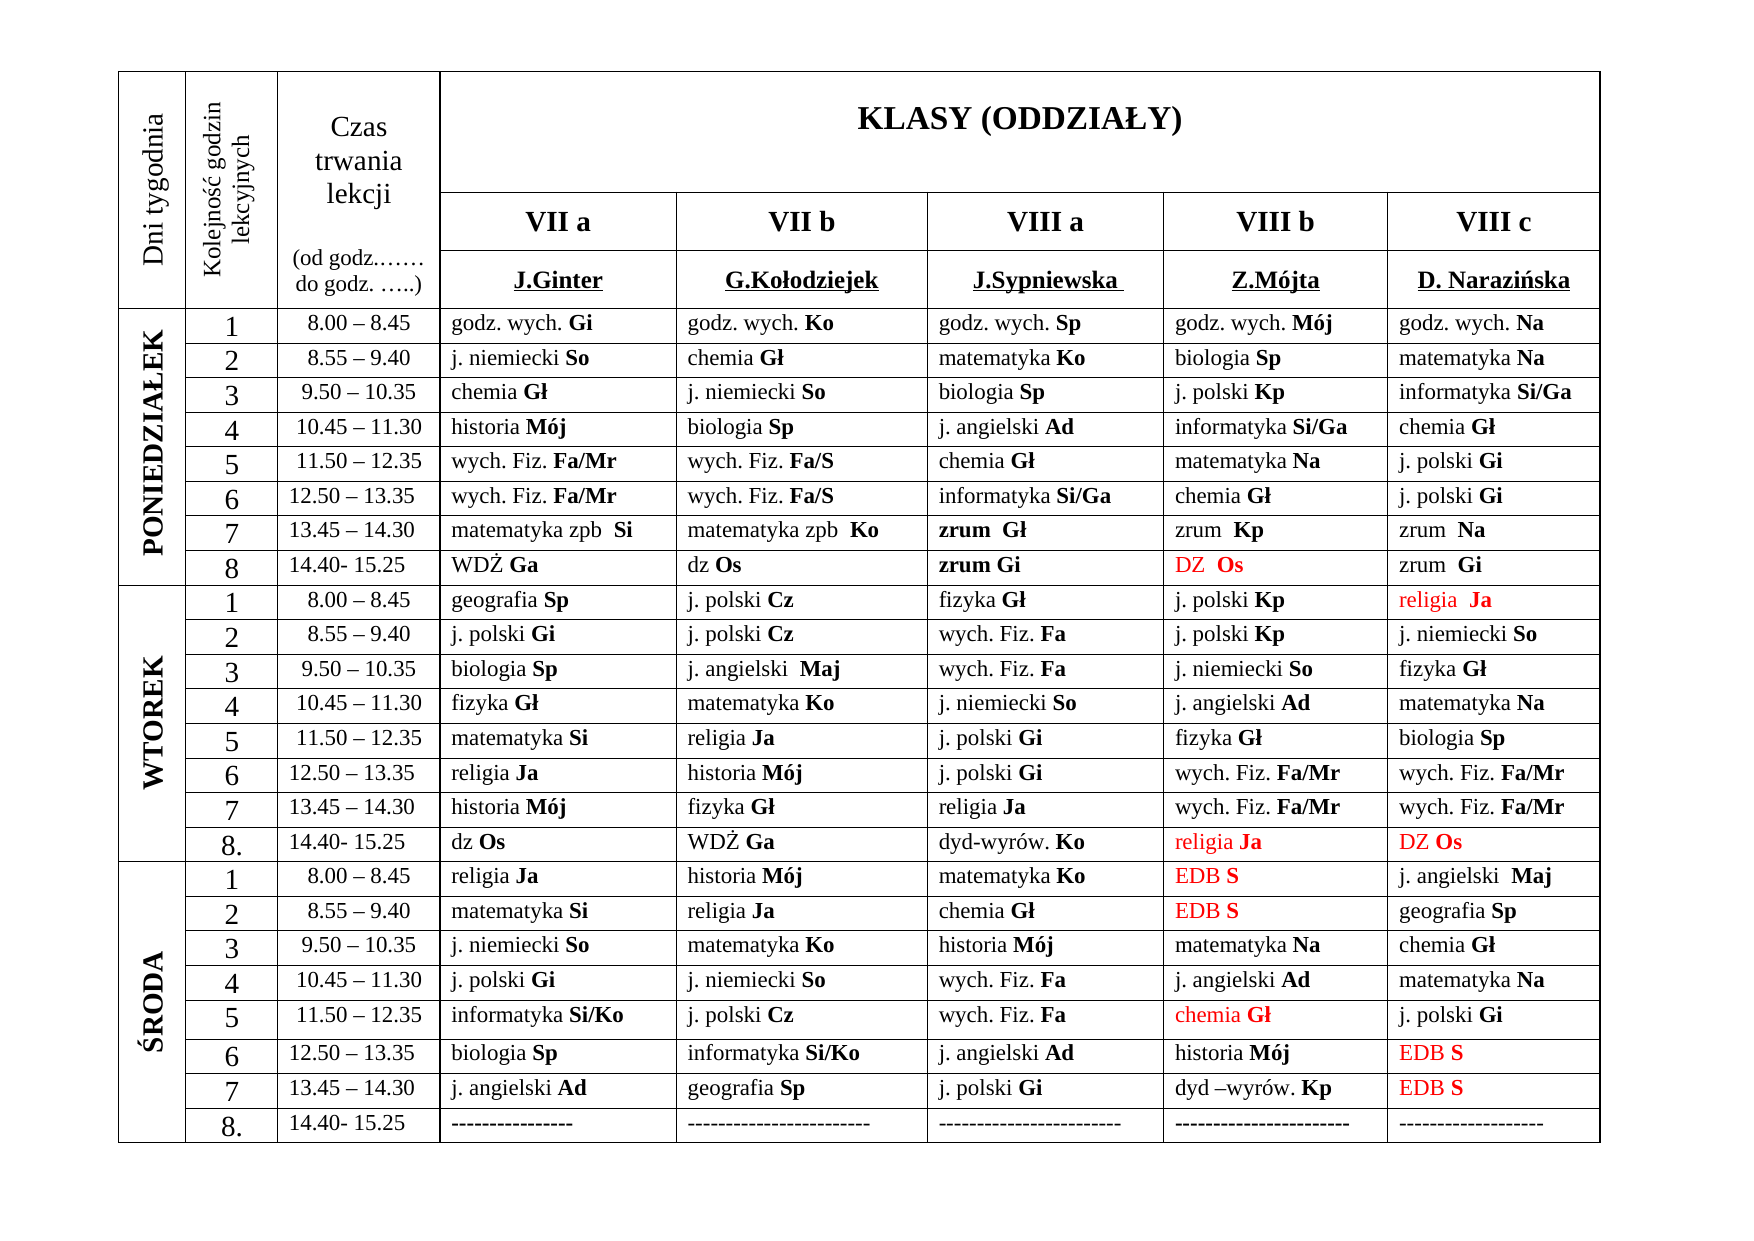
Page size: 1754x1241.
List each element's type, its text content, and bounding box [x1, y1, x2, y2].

table_cell 4 [186, 689, 277, 723]
table_cell chemia Gł [1164, 482, 1387, 515]
table_cell j. polski Kp [1164, 378, 1387, 412]
table_cell j. angielski Ad [441, 1074, 676, 1108]
table_cell matematyka Na [1388, 689, 1599, 723]
table_cell j. polski Kp [1164, 586, 1387, 619]
table_cell 13.45 – 14.30 [278, 516, 439, 550]
table_cell WDŻ Ga [677, 828, 927, 861]
table_cell 8 [186, 551, 277, 584]
table_cell informatyka Si/Ga [1388, 378, 1599, 412]
table_cell matematyka Na [1388, 966, 1599, 999]
table_cell 10.45 – 11.30 [278, 413, 439, 446]
table_cell j. polski Gi [928, 724, 1163, 757]
table_cell j. polski Gi [1388, 1001, 1599, 1038]
table_cell Z.Mójta [1164, 251, 1387, 308]
table_header Czas trwania lekcji (od godz.…… do godz. …..) [278, 72, 439, 308]
table_cell chemia Gł [928, 897, 1163, 930]
table_cell fizyka Gł [677, 793, 927, 827]
table_header KLASY (ODDZIAŁY) [441, 72, 1599, 192]
table_cell matematyka Na [1388, 344, 1599, 377]
table_cell 10.45 – 11.30 [278, 966, 439, 999]
table_cell DZ Os [1388, 828, 1599, 861]
table_cell chemia Gł [1164, 1001, 1387, 1038]
table_cell wych. Fiz. Fa/Mr [1164, 759, 1387, 792]
table_cell j. angielski Ad [1164, 689, 1387, 723]
table_cell biologia Sp [928, 378, 1163, 412]
table_cell 8.55 – 9.40 [278, 344, 439, 377]
table_cell religia Ja [1388, 586, 1599, 619]
table_cell 4 [186, 966, 277, 999]
table_cell j. polski Cz [677, 1001, 927, 1038]
table_cell 1 [186, 862, 277, 896]
table_cell dz Os [441, 828, 676, 861]
table_cell 7 [186, 1074, 277, 1108]
table_cell j. polski Gi [1388, 447, 1599, 481]
table_cell 5 [186, 724, 277, 757]
table_cell J.Ginter [441, 251, 676, 308]
table_cell historia Mój [677, 759, 927, 792]
table_cell zrum Gł [928, 516, 1163, 550]
table_cell dyd –wyrów. Kp [1164, 1074, 1387, 1108]
table_cell WDŻ Ga [441, 551, 676, 584]
table_cell wych. Fiz. Fa [928, 620, 1163, 654]
table_cell 3 [186, 655, 277, 688]
table_cell 8.00 – 8.45 [278, 309, 439, 342]
table_cell PONIEDZIAŁEK [119, 309, 185, 584]
table_cell religia Ja [677, 897, 927, 930]
table_cell EDB S [1164, 862, 1387, 896]
table_cell 12.50 – 13.35 [278, 482, 439, 515]
table_cell VIII a [928, 193, 1163, 249]
table_cell 3 [186, 378, 277, 412]
table_cell geografia Sp [677, 1074, 927, 1108]
table_cell j. niemiecki So [1164, 655, 1387, 688]
table_cell matematyka Ko [928, 344, 1163, 377]
table_cell j. niemiecki So [677, 378, 927, 412]
table_cell fizyka Gł [441, 689, 676, 723]
table_cell EDB S [1388, 1040, 1599, 1073]
table_cell zrum Na [1388, 516, 1599, 550]
table_cell G.Kołodziejek [677, 251, 927, 308]
table_cell j. angielski Ad [928, 1040, 1163, 1073]
table_cell informatyka Si/Ko [441, 1001, 676, 1038]
table_cell matematyka Ko [928, 862, 1163, 896]
table_cell 3 [186, 931, 277, 965]
table_cell 8.55 – 9.40 [278, 897, 439, 930]
table_cell 9.50 – 10.35 [278, 655, 439, 688]
table_cell wych. Fiz. Fa/S [677, 447, 927, 481]
table_cell chemia Gł [928, 447, 1163, 481]
table_cell wych. Fiz. Fa/Mr [1388, 759, 1599, 792]
table_cell wych. Fiz. Fa/Mr [1388, 793, 1599, 827]
table_cell 2 [186, 344, 277, 377]
table_cell matematyka Na [1164, 931, 1387, 965]
table_cell 9.50 – 10.35 [278, 931, 439, 965]
table_header Kolejność godzin lekcyjnych [186, 72, 277, 308]
table_cell biologia Sp [1388, 724, 1599, 757]
table_cell j. angielski Ad [1164, 966, 1387, 999]
table_cell ŚRODA [119, 862, 185, 1142]
table_cell godz. wych. Na [1388, 309, 1599, 342]
table_cell 1 [186, 586, 277, 619]
table_cell fizyka Gł [928, 586, 1163, 619]
table_cell VIII c [1388, 193, 1599, 249]
table_cell ----------------------- [1164, 1109, 1387, 1142]
table_cell 14.40- 15.25 [278, 551, 439, 584]
table_cell wych. Fiz. Fa/S [677, 482, 927, 515]
table_cell fizyka Gł [1388, 655, 1599, 688]
table_cell matematyka Ko [677, 931, 927, 965]
table_cell wych. Fiz. Fa [928, 966, 1163, 999]
table_cell matematyka zpb Si [441, 516, 676, 550]
table_cell dz Os [677, 551, 927, 584]
table_cell matematyka Ko [677, 689, 927, 723]
table_cell j. niemiecki So [441, 931, 676, 965]
table_cell j. polski Cz [677, 620, 927, 654]
table_cell ------------------------ [928, 1109, 1163, 1142]
table_cell 6 [186, 482, 277, 515]
table_cell j. niemiecki So [1388, 620, 1599, 654]
table_cell 11.50 – 12.35 [278, 447, 439, 481]
table_cell biologia Sp [677, 413, 927, 446]
table_cell 6 [186, 759, 277, 792]
table_cell 8.00 – 8.45 [278, 862, 439, 896]
table_cell D. Narazińska [1388, 251, 1599, 308]
table_cell chemia Gł [441, 378, 676, 412]
table_cell historia Mój [928, 931, 1163, 965]
table_cell historia Mój [677, 862, 927, 896]
table_cell biologia Sp [441, 655, 676, 688]
table_cell j. niemiecki So [928, 689, 1163, 723]
table_cell 2 [186, 897, 277, 930]
table_cell chemia Gł [1388, 931, 1599, 965]
table_cell biologia Sp [1164, 344, 1387, 377]
table_cell WTOREK [119, 586, 185, 861]
table_cell DZ Os [1164, 551, 1387, 584]
table_cell j. polski Gi [928, 1074, 1163, 1108]
table_cell EDB S [1164, 897, 1387, 930]
table_cell 14.40- 15.25 [278, 828, 439, 861]
table_cell wych. Fiz. Fa [928, 655, 1163, 688]
table_cell historia Mój [441, 413, 676, 446]
table_cell 11.50 – 12.35 [278, 724, 439, 757]
table_cell 12.50 – 13.35 [278, 759, 439, 792]
table_cell wych. Fiz. Fa/Mr [441, 482, 676, 515]
table_cell j. polski Kp [1164, 620, 1387, 654]
table_cell matematyka zpb Ko [677, 516, 927, 550]
table_cell fizyka Gł [1164, 724, 1387, 757]
table_cell VII b [677, 193, 927, 249]
table_cell matematyka Na [1164, 447, 1387, 481]
table_cell 8. [186, 1109, 277, 1142]
table_cell j. polski Gi [441, 620, 676, 654]
table_cell 1 [186, 309, 277, 342]
table_cell j. polski Gi [441, 966, 676, 999]
table_cell informatyka Si/Ko [677, 1040, 927, 1073]
table_cell religia Ja [441, 862, 676, 896]
table_cell 8.55 – 9.40 [278, 620, 439, 654]
table_cell godz. wych. Sp [928, 309, 1163, 342]
table_cell zrum Gi [1388, 551, 1599, 584]
table_cell religia Ja [928, 793, 1163, 827]
table_cell dyd-wyrów. Ko [928, 828, 1163, 861]
table_cell j. angielski Ad [928, 413, 1163, 446]
table_cell j. niemiecki So [441, 344, 676, 377]
table_cell godz. wych. Mój [1164, 309, 1387, 342]
table_cell 4 [186, 413, 277, 446]
table_cell j. angielski Maj [677, 655, 927, 688]
table_cell matematyka Si [441, 897, 676, 930]
table_cell 13.45 – 14.30 [278, 793, 439, 827]
table_cell wych. Fiz. Fa/Mr [1164, 793, 1387, 827]
table_cell wych. Fiz. Fa/Mr [441, 447, 676, 481]
table_cell ---------------- [441, 1109, 676, 1142]
table_cell 9.50 – 10.35 [278, 378, 439, 412]
table_cell informatyka Si/Ga [928, 482, 1163, 515]
table_cell religia Ja [441, 759, 676, 792]
table_cell geografia Sp [441, 586, 676, 619]
table_cell chemia Gł [1388, 413, 1599, 446]
table_header Dni tygodnia [119, 72, 185, 308]
table_cell 8. [186, 828, 277, 861]
table_cell 7 [186, 793, 277, 827]
table_cell 8.00 – 8.45 [278, 586, 439, 619]
table_cell 11.50 – 12.35 [278, 1001, 439, 1038]
table_cell J.Sypniewska [928, 251, 1163, 308]
table_cell ------------------- [1388, 1109, 1599, 1142]
table_cell godz. wych. Gi [441, 309, 676, 342]
table_cell VII a [441, 193, 676, 249]
table_cell 2 [186, 620, 277, 654]
table_cell 5 [186, 1001, 277, 1038]
table_cell geografia Sp [1388, 897, 1599, 930]
table_cell religia Ja [677, 724, 927, 757]
table_cell 7 [186, 516, 277, 550]
table_cell j. angielski Maj [1388, 862, 1599, 896]
table_cell chemia Gł [677, 344, 927, 377]
table_cell j. polski Gi [1388, 482, 1599, 515]
table_cell biologia Sp [441, 1040, 676, 1073]
table_cell EDB S [1388, 1074, 1599, 1108]
table_cell informatyka Si/Ga [1164, 413, 1387, 446]
table_cell VIII b [1164, 193, 1387, 249]
table_cell historia Mój [441, 793, 676, 827]
table_cell 10.45 – 11.30 [278, 689, 439, 723]
table_cell godz. wych. Ko [677, 309, 927, 342]
table_cell 14.40- 15.25 [278, 1109, 439, 1142]
table_cell 6 [186, 1040, 277, 1073]
table_cell j. polski Gi [928, 759, 1163, 792]
table_cell zrum Kp [1164, 516, 1387, 550]
table_cell j. polski Cz [677, 586, 927, 619]
table_cell j. niemiecki So [677, 966, 927, 999]
table_cell historia Mój [1164, 1040, 1387, 1073]
table_cell matematyka Si [441, 724, 676, 757]
table_cell 5 [186, 447, 277, 481]
table_cell ------------------------ [677, 1109, 927, 1142]
table_cell zrum Gi [928, 551, 1163, 584]
table_cell wych. Fiz. Fa [928, 1001, 1163, 1038]
table_cell religia Ja [1164, 828, 1387, 861]
table_cell 12.50 – 13.35 [278, 1040, 439, 1073]
table_cell 13.45 – 14.30 [278, 1074, 439, 1108]
